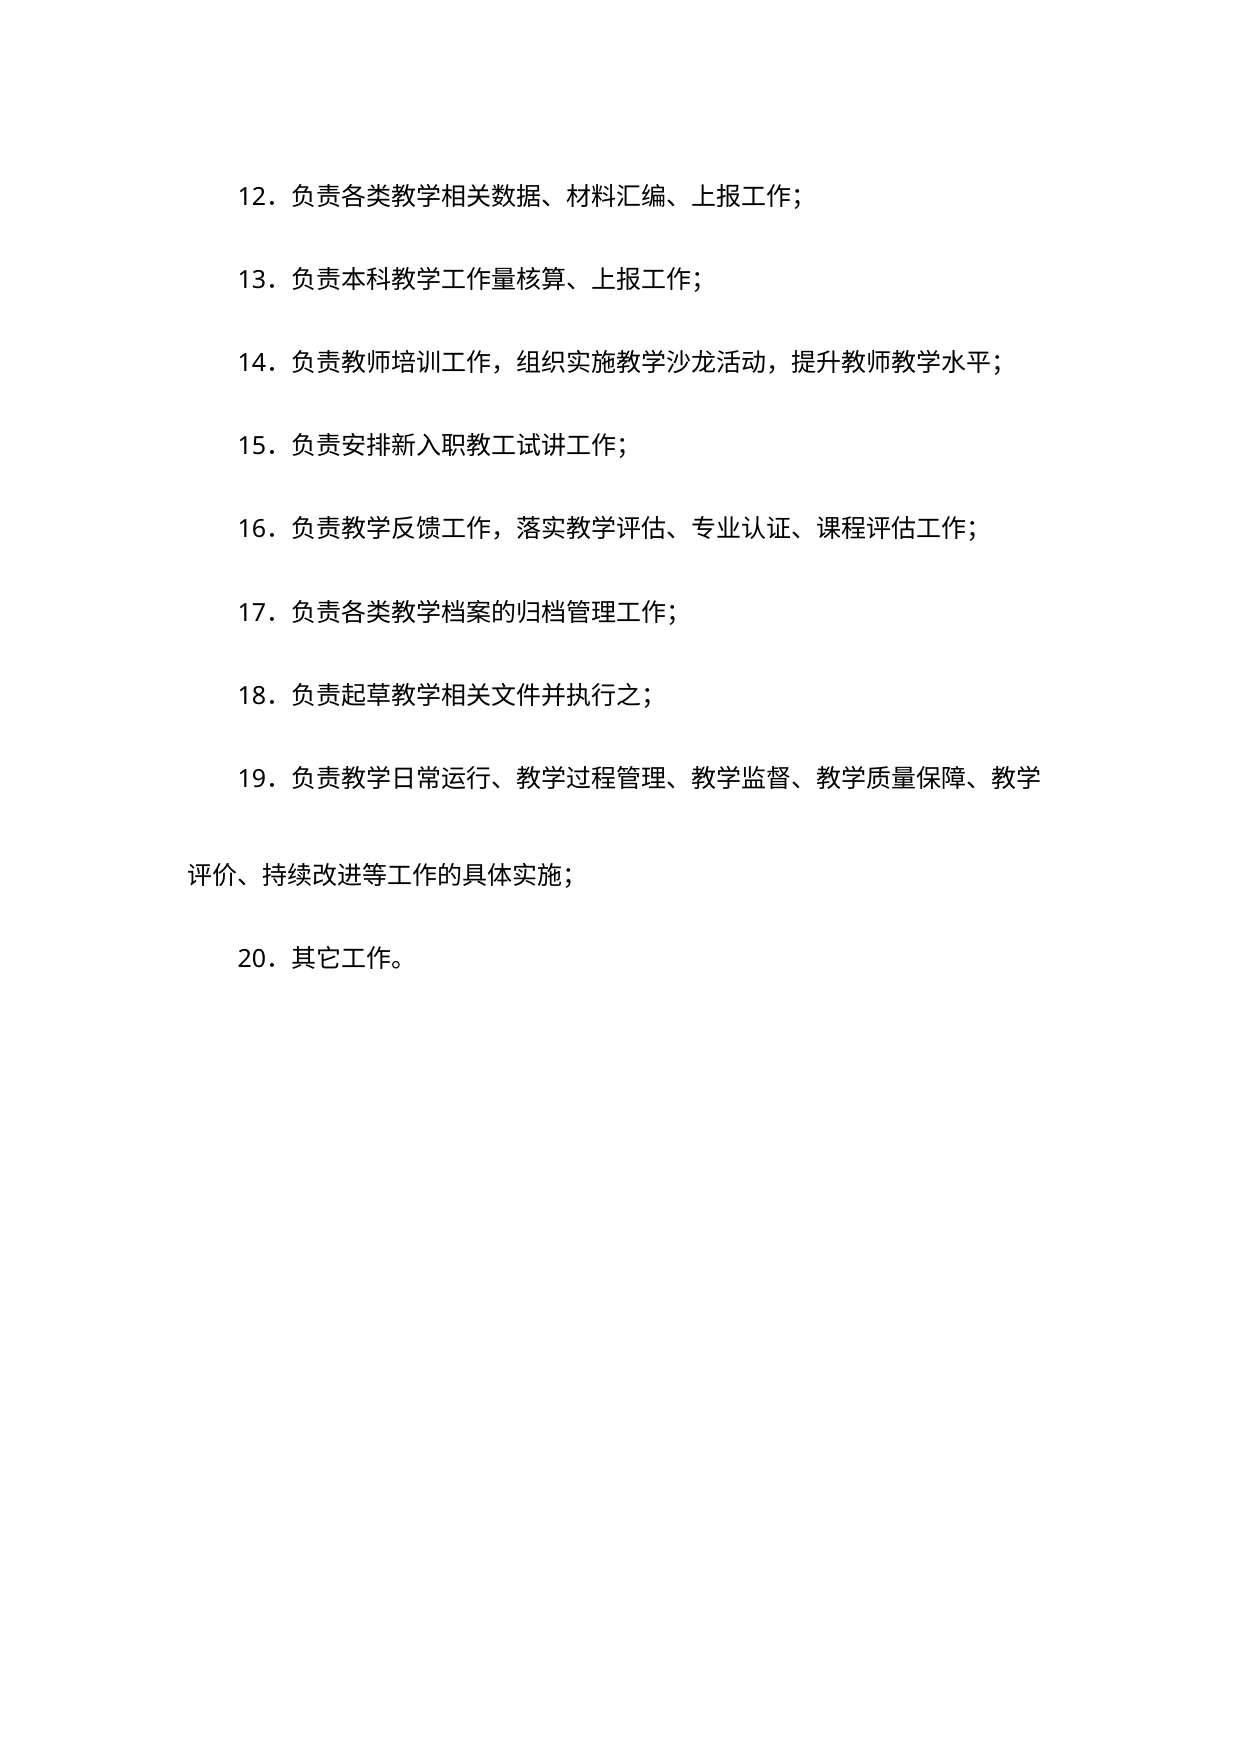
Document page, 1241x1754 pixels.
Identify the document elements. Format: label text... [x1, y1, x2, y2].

text 14．负责教师培训工作，组织实施教学沙龙活动，提升教师教学水平； [187, 328, 1053, 393]
text 12．负责各类教学相关数据、材料汇编、上报工作； [187, 162, 1053, 227]
text 17．负责各类教学档案的归档管理工作； [187, 578, 1053, 643]
text 18．负责起草教学相关文件并执行之； [187, 661, 1053, 726]
text 15．负责安排新入职教工试讲工作； [187, 411, 1053, 476]
text 20．其它工作。 [187, 924, 1053, 989]
text 16．负责教学反馈工作，落实教学评估、专业认证、课程评估工作； [187, 494, 1053, 559]
text 13．负责本科教学工作量核算、上报工作； [187, 245, 1053, 310]
text 19．负责教学日常运行、教学过程管理、教学监督、教学质量保障、教学评价、持续改进等工作的具体实施； [187, 744, 1053, 906]
